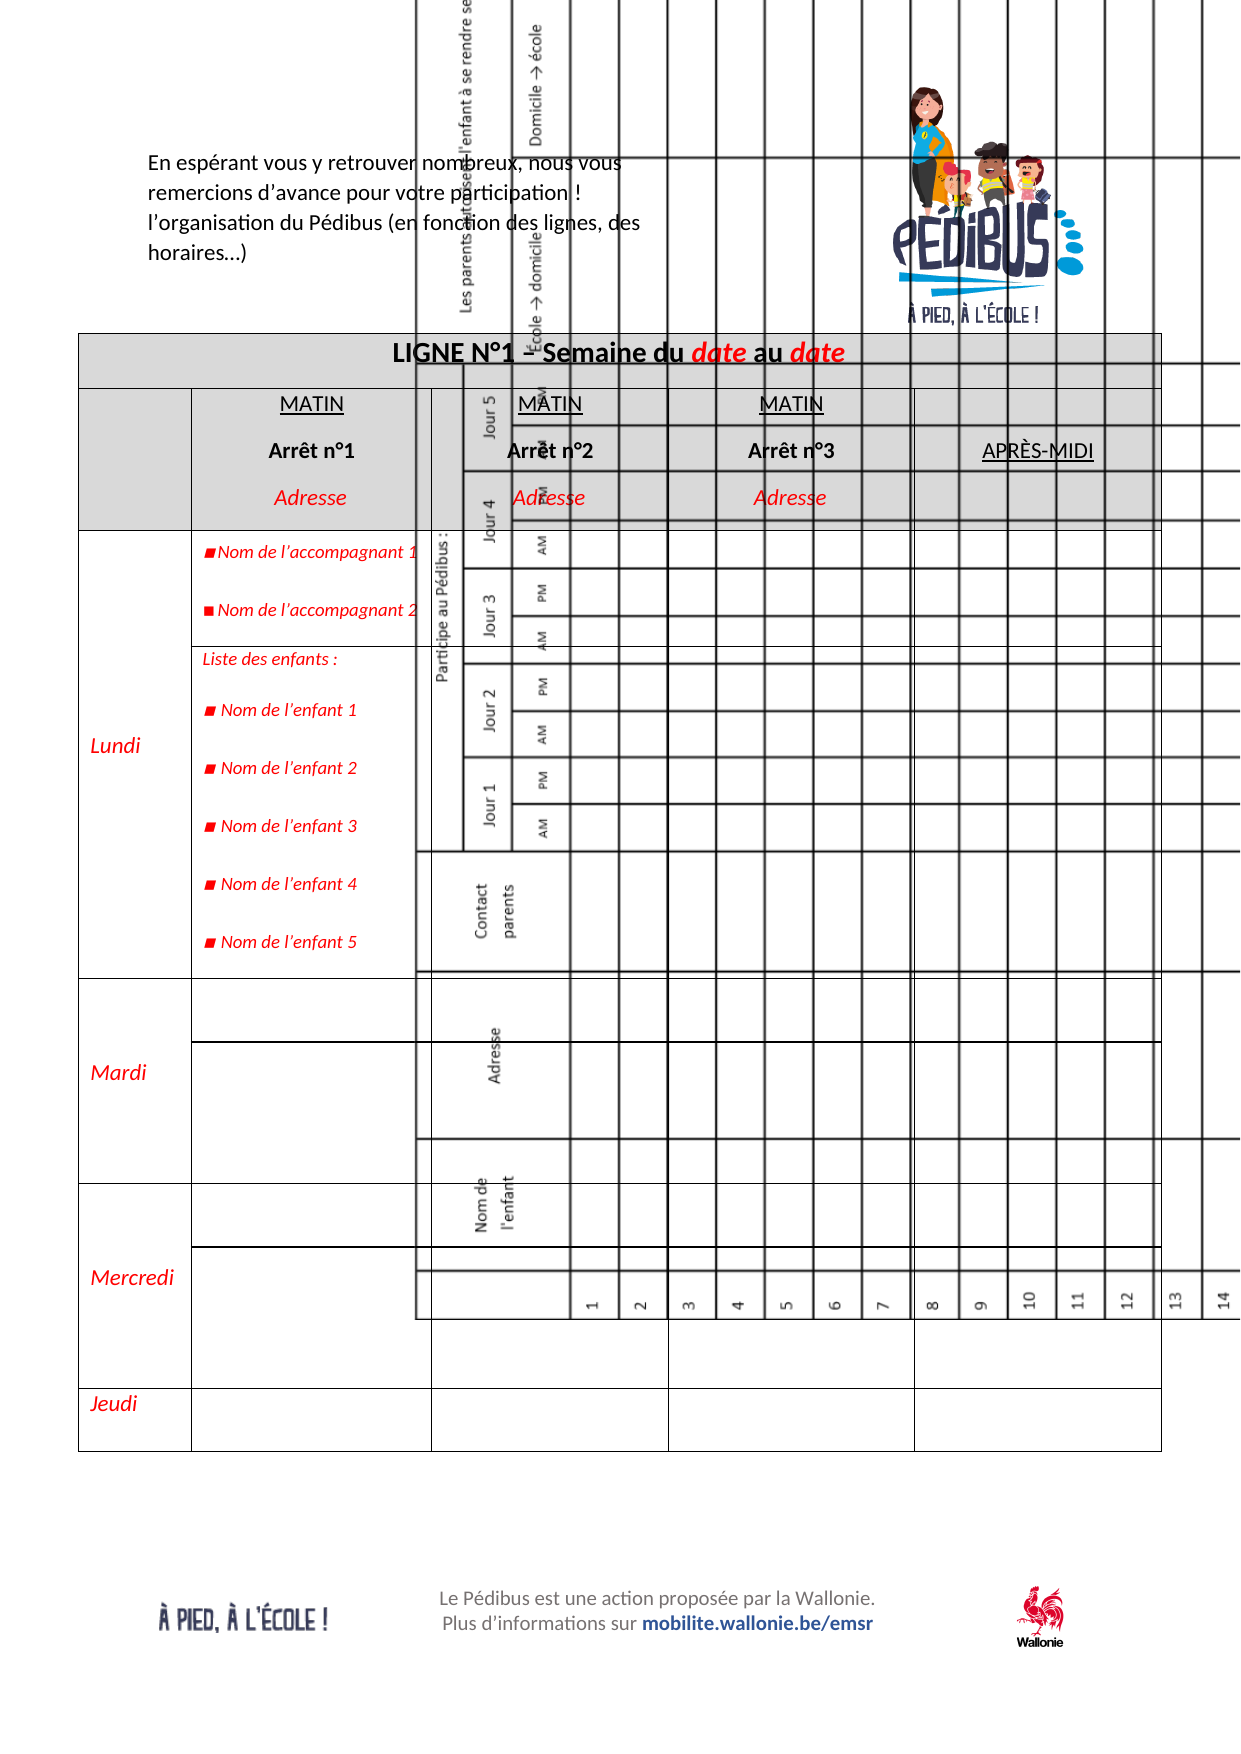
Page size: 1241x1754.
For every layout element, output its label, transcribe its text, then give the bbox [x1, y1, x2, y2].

table_cell Mardi [79, 979, 191, 1183]
table_cell [192, 1389, 431, 1451]
table_cell [432, 1389, 668, 1451]
table_cell Lundi [79, 531, 191, 978]
table_cell [79, 389, 191, 530]
table_cell [192, 1248, 431, 1388]
picture [415, 0, 1241, 1320]
table_cell [432, 1320, 668, 1388]
table_cell [192, 1043, 414, 1183]
table_cell [669, 1389, 914, 1451]
picture [147, 1597, 335, 1633]
table_header LIGNE N°1 – Semaine du date au date [79, 334, 414, 388]
table_cell Nom de l’accompagnant 1 Nom de l’accompagnant 2 [192, 531, 414, 646]
table_cell Liste des enfants : Nom de l’enfant 1 Nom de l’enfant 2 Nom de l’enfant 3 Nom de l’enfant 4 Nom de l’enfant 5 [192, 647, 414, 978]
table_cell [915, 1389, 1161, 1451]
table_cell Mercredi [79, 1184, 191, 1388]
table_cell [915, 1320, 1161, 1388]
table_cell [669, 1320, 914, 1388]
table_cell [192, 1184, 414, 1246]
table_cell MATIN Arrêt n°1 Adresse [192, 389, 414, 530]
text En espérant vous y retrouver nombreux, nous vous remercions d’avance pour votre participation ! l’organisation du Pédibus (en fonction des lignes, des horaires…) [148, 148, 414, 266]
table_cell Jeudi [79, 1389, 191, 1451]
table_cell [192, 979, 414, 1041]
picture [998, 1573, 1093, 1659]
